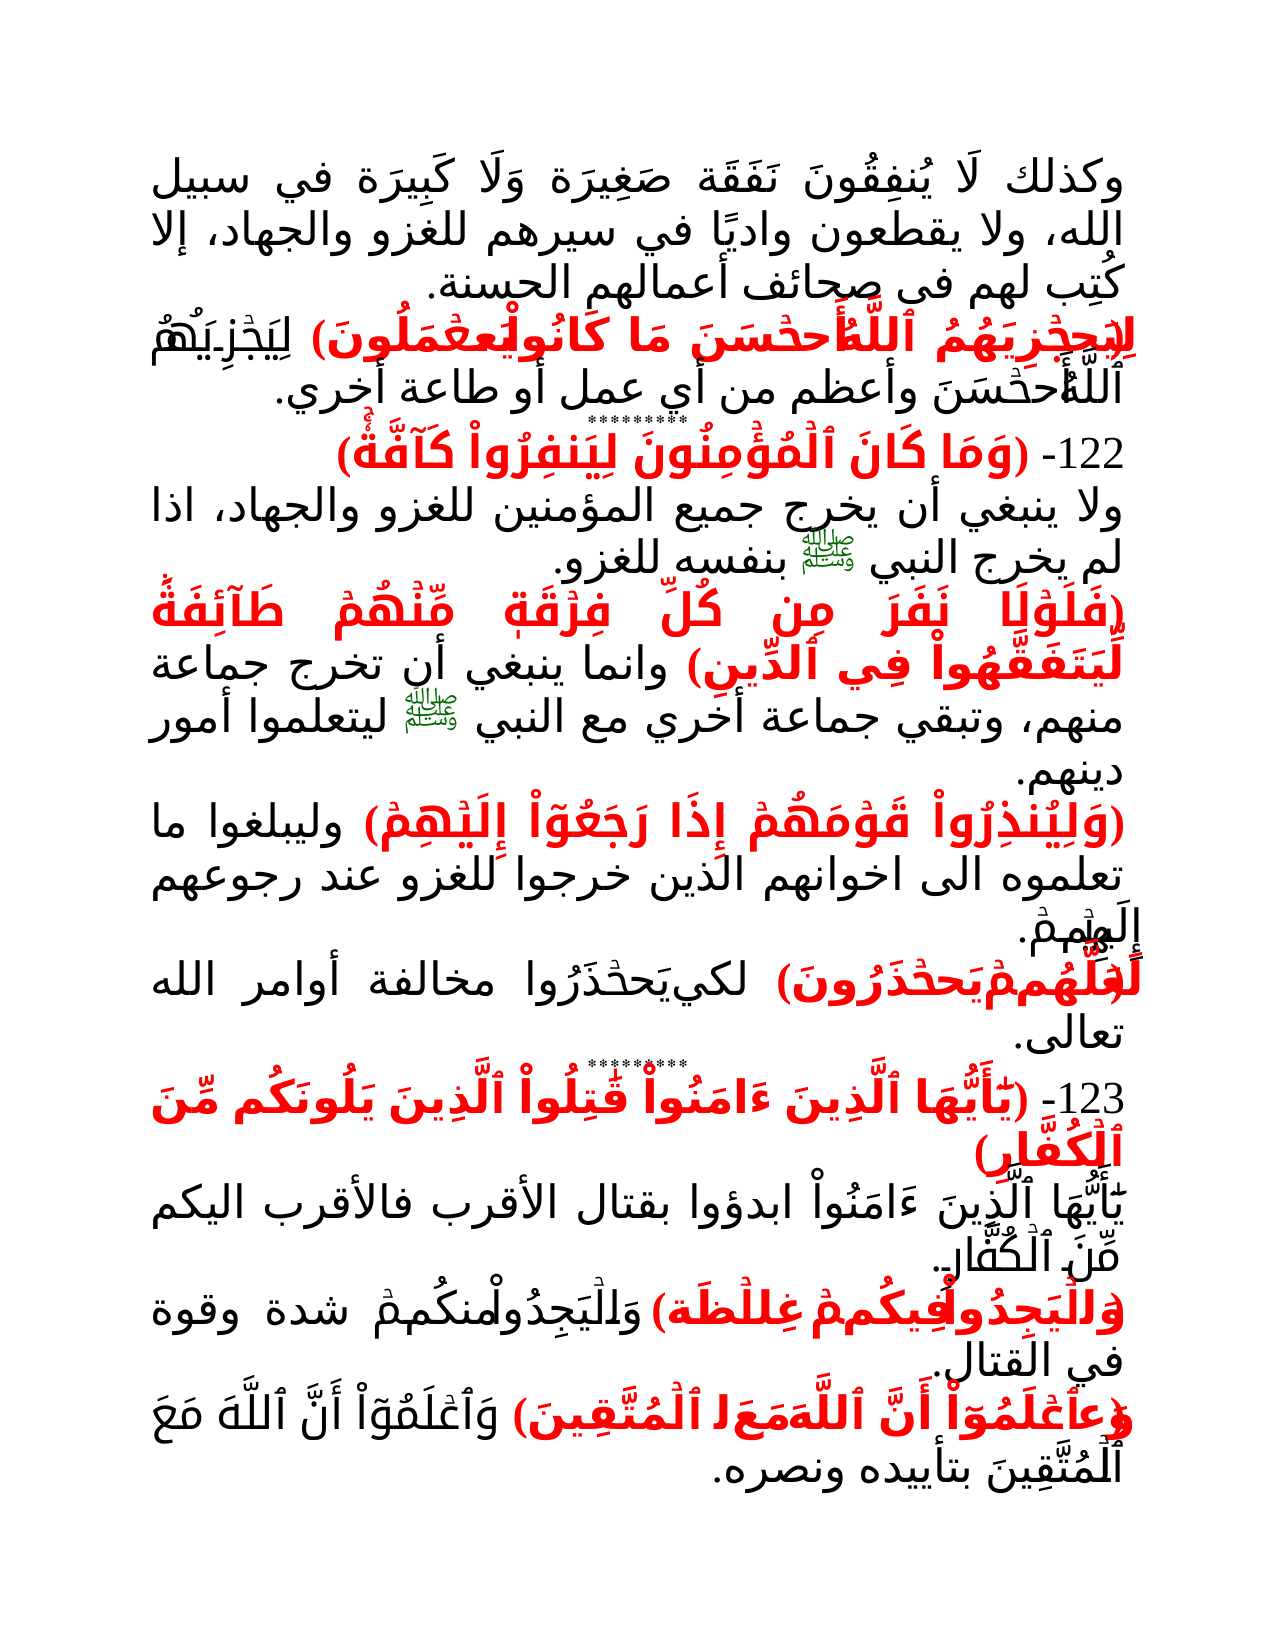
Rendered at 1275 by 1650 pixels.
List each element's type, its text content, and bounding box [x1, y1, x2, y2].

text وكذلك لَا يُنفِقُونَ نَفَقَة صَغِيرَة وَلَا كَبِيرَة في سبيل الله، ولا يقطعون واديًا في سيرهم للغزو والجهاد، إلا كُتِب لهم فى صحائف أعمالهم الحسنة. [150, 150, 1125, 308]
text (لَعَلَّهُمۡ يَحۡذَرُونَ) لكي يَحۡذَرُوا مخالفة أوامر الله تعالى. [150, 953, 1125, 1058]
text (فَلَوۡلَا نَفَرَ مِن كُلِّ فِرۡقَةٖ مِّنۡهُمۡ طَآئِفَةٞ لِّيَتَفَقَّهُواْ فِي ٱلدِّينِ) وانما ينبغي أن تخرج جماعة منهم، وتبقي جماعة أخري مع النبي ﷺ ليتعلموا أمور دينهم. [150, 584, 1125, 795]
text (وَلِيُنذِرُواْ قَوۡمَهُمۡ إِذَا رَجَعُوٓاْ إِلَيۡهِمۡ) وليبلغوا ما تعلموه الى اخوانهم الذين خرجوا للغزو عند رجوعهم إِلَيۡهِمۡ. [150, 795, 1125, 953]
text ولا ينبغي أن يخرج جميع المؤمنين للغزو والجهاد، اذا لم يخرج النبي ﷺ بنفسه للغزو. [150, 478, 1125, 584]
text ❇ ❇ ❇ ❇ ❇ ❇ ❇ ❇ ❇ [150, 413, 1125, 426]
text (وَٱعۡلَمُوٓاْ أَنَّ ٱللَّهَ مَعَ ٱلۡمُتَّقِينَ) وَٱعۡلَمُوٓاْ أَنَّ ٱللَّهَ مَعَ ٱلۡمُتَّقِينَ بتأييده ونصره. [150, 1387, 1125, 1492]
text (وَلۡيَجِدُواْ فِيكُمۡ غِلۡظَة) وَلۡيَجِدُواْ منكُمۡ شدة وقوة في القتال. [150, 1281, 1125, 1387]
text يَٰٓأَيُّهَا ٱلَّذِينَ ءَامَنُواْ ابدؤوا بقتال الأقرب فالأقرب اليكم مِّنَ ٱلۡكُفَّارِ. [150, 1176, 1125, 1281]
text (لِيَجۡزِيَهُمُ ٱللَّهُ أَحۡسَنَ مَا كَانُواْ يَعۡمَلُونَ) لِيَجۡزِيَهُمُ ٱللَّهُ أَحۡسَنَ وأعظم من أي عمل أو طاعة أخري. [150, 308, 1125, 413]
text 123- (يَٰٓأَيُّهَا ٱلَّذِينَ ءَامَنُواْ قَٰتِلُواْ ٱلَّذِينَ يَلُونَكُم مِّنَ ٱلۡكُفَّارِ) [150, 1070, 1125, 1176]
text 122- (وَمَا كَانَ ٱلۡمُؤۡمِنُونَ لِيَنفِرُواْ كَآفَّةٗۚ) [150, 426, 1125, 478]
